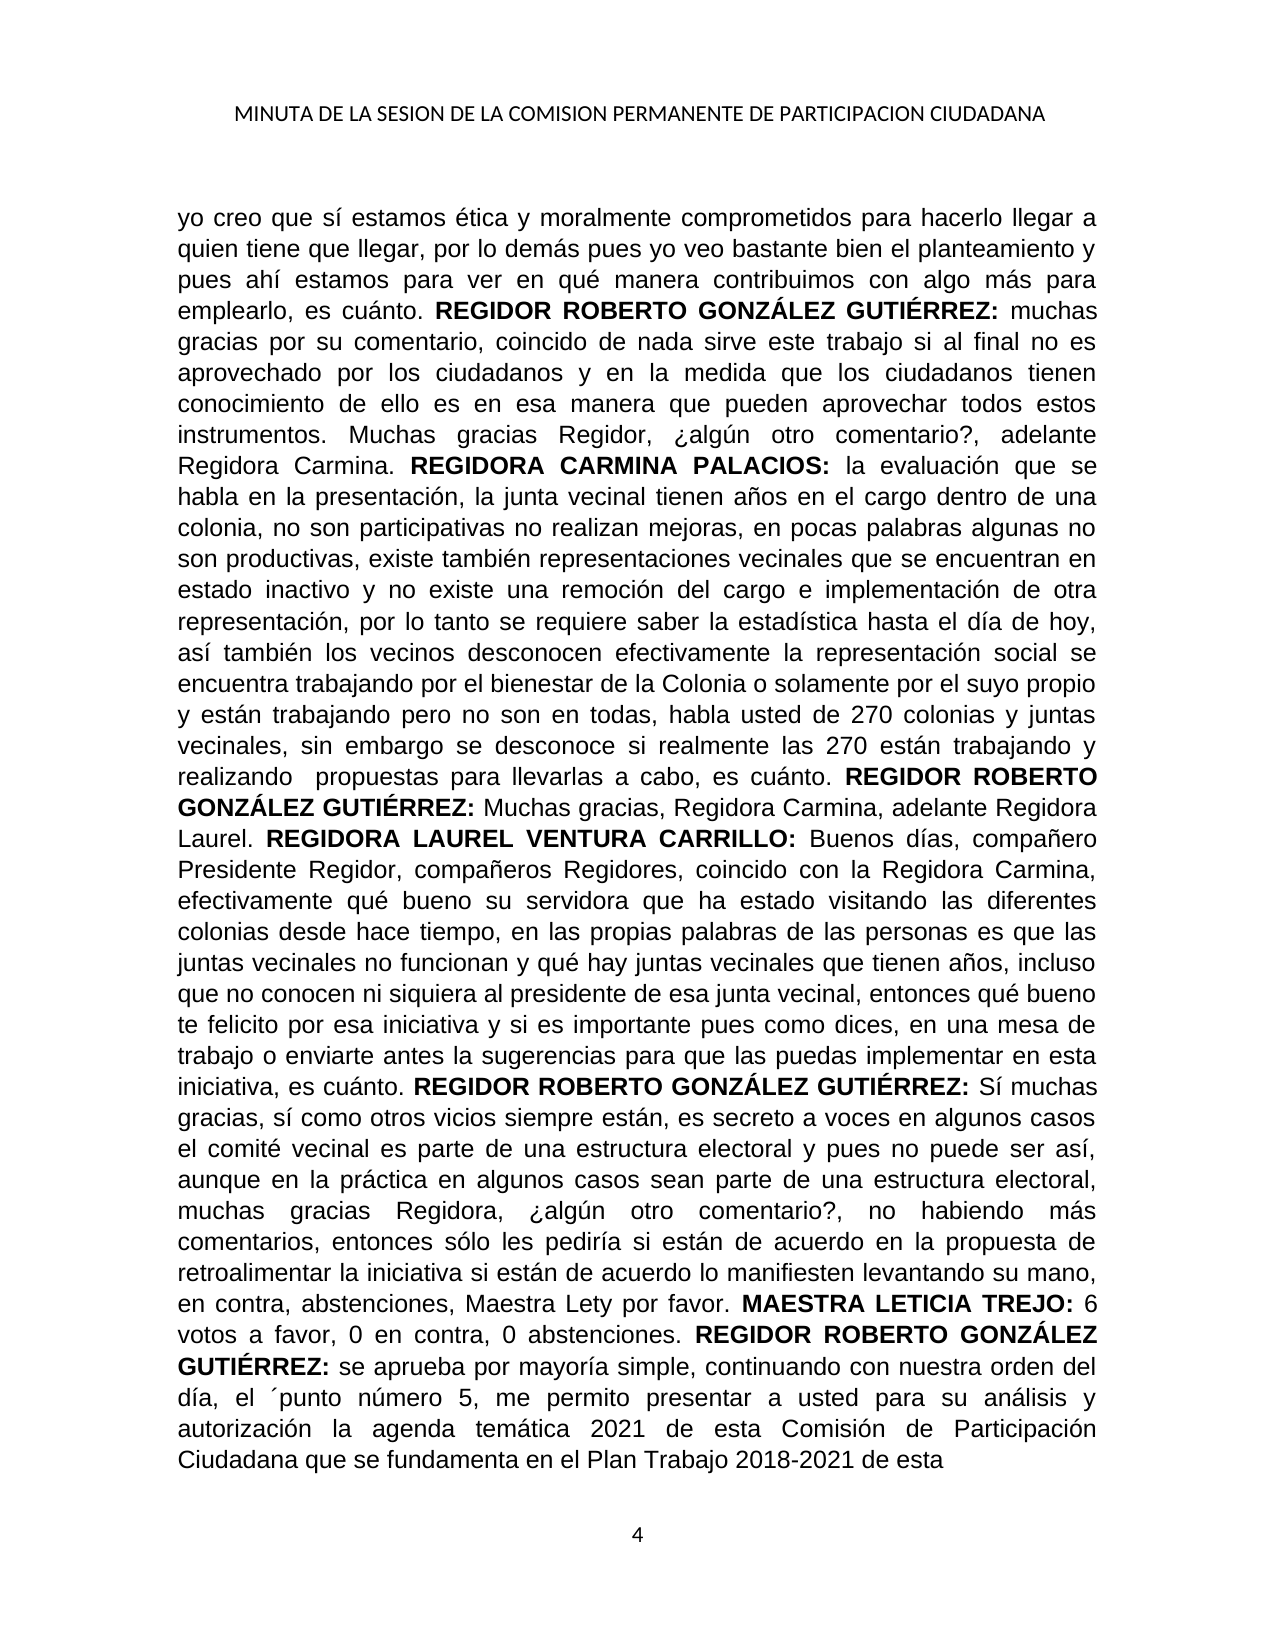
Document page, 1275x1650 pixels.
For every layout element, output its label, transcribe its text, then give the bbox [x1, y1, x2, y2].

text yo creo que sí estamos ética y moralmente comprometidos para hacerlo llegar a quien tiene que llegar, por lo demás pues yo veo bastante bien el planteamiento y pues ahí estamos para ver en qué manera contribuimos con algo más para emplearlo, es cuánto. REGIDOR ROBERTO GONZÁLEZ GUTIÉRREZ: muchas gracias por su comentario, coincido de nada sirve este trabajo si al final no es aprovechado por los ciudadanos y en la medida que los ciudadanos tienen conocimiento de ello es en esa manera que pueden aprovechar todos estos instrumentos. Muchas gracias Regidor, ¿algún otro comentario?, adelante Regidora Carmina. REGIDORA CARMINA PALACIOS: la evaluación que se habla en la presentación, la junta vecinal tienen años en el cargo dentro de una colonia, no son participativas no realizan mejoras, en pocas palabras algunas no son productivas, existe también representaciones vecinales que se encuentran en estado inactivo y no existe una remoción del cargo e implementación de otra representación, por lo tanto se requiere saber la estadística hasta el día de hoy, así también los vecinos desconocen efectivamente la representación social se encuentra trabajando por el bienestar de la Colonia o solamente por el suyo propio y están trabajando pero no son en todas, habla usted de 270 colonias y juntas vecinales, sin embargo se desconoce si realmente las 270 están trabajando y realizando propuestas para llevarlas a cabo, es cuánto. REGIDOR ROBERTO GONZÁLEZ GUTIÉRREZ: Muchas gracias, Regidora Carmina, adelante Regidora Laurel. REGIDORA LAUREL VENTURA CARRILLO: Buenos días, compañero Presidente Regidor, compañeros Regidores, coincido con la Regidora Carmina, efectivamente qué bueno su servidora que ha estado visitando las diferentes colonias desde hace tiempo, en las propias palabras de las personas es que las juntas vecinales no funcionan y qué hay juntas vecinales que tienen años, incluso que no conocen ni siquiera al presidente de esa junta vecinal, entonces qué bueno te felicito por esa iniciativa y si es importante pues como dices, en una mesa de trabajo o enviarte antes la sugerencias para que las puedas implementar en esta iniciativa, es cuánto. REGIDOR ROBERTO GONZÁLEZ GUTIÉRREZ: Sí muchas gracias, sí como otros vicios siempre están, es secreto a voces en algunos casos el comité vecinal es parte de una estructura electoral y pues no puede ser así, aunque en la práctica en algunos casos sean parte de una estructura electoral, muchas gracias Regidora, ¿algún otro comentario?, no habiendo más comentarios, entonces sólo les pediría si están de acuerdo en la propuesta de retroalimentar la iniciativa si están de acuerdo lo manifiesten levantando su mano, en contra, abstenciones, Maestra Lety por favor. MAESTRA LETICIA TREJO: 6 votos a favor, 0 en contra, 0 abstenciones. REGIDOR ROBERTO GONZÁLEZ GUTIÉRREZ: se aprueba por mayoría simple, continuando con nuestra orden del día, el ´punto número 5, me permito presentar a usted para su análisis y autorización la agenda temática 2021 de esta Comisión de Participación Ciudadana que se fundamenta en el Plan Trabajo 2018-2021 de esta [177, 203, 1098, 1473]
